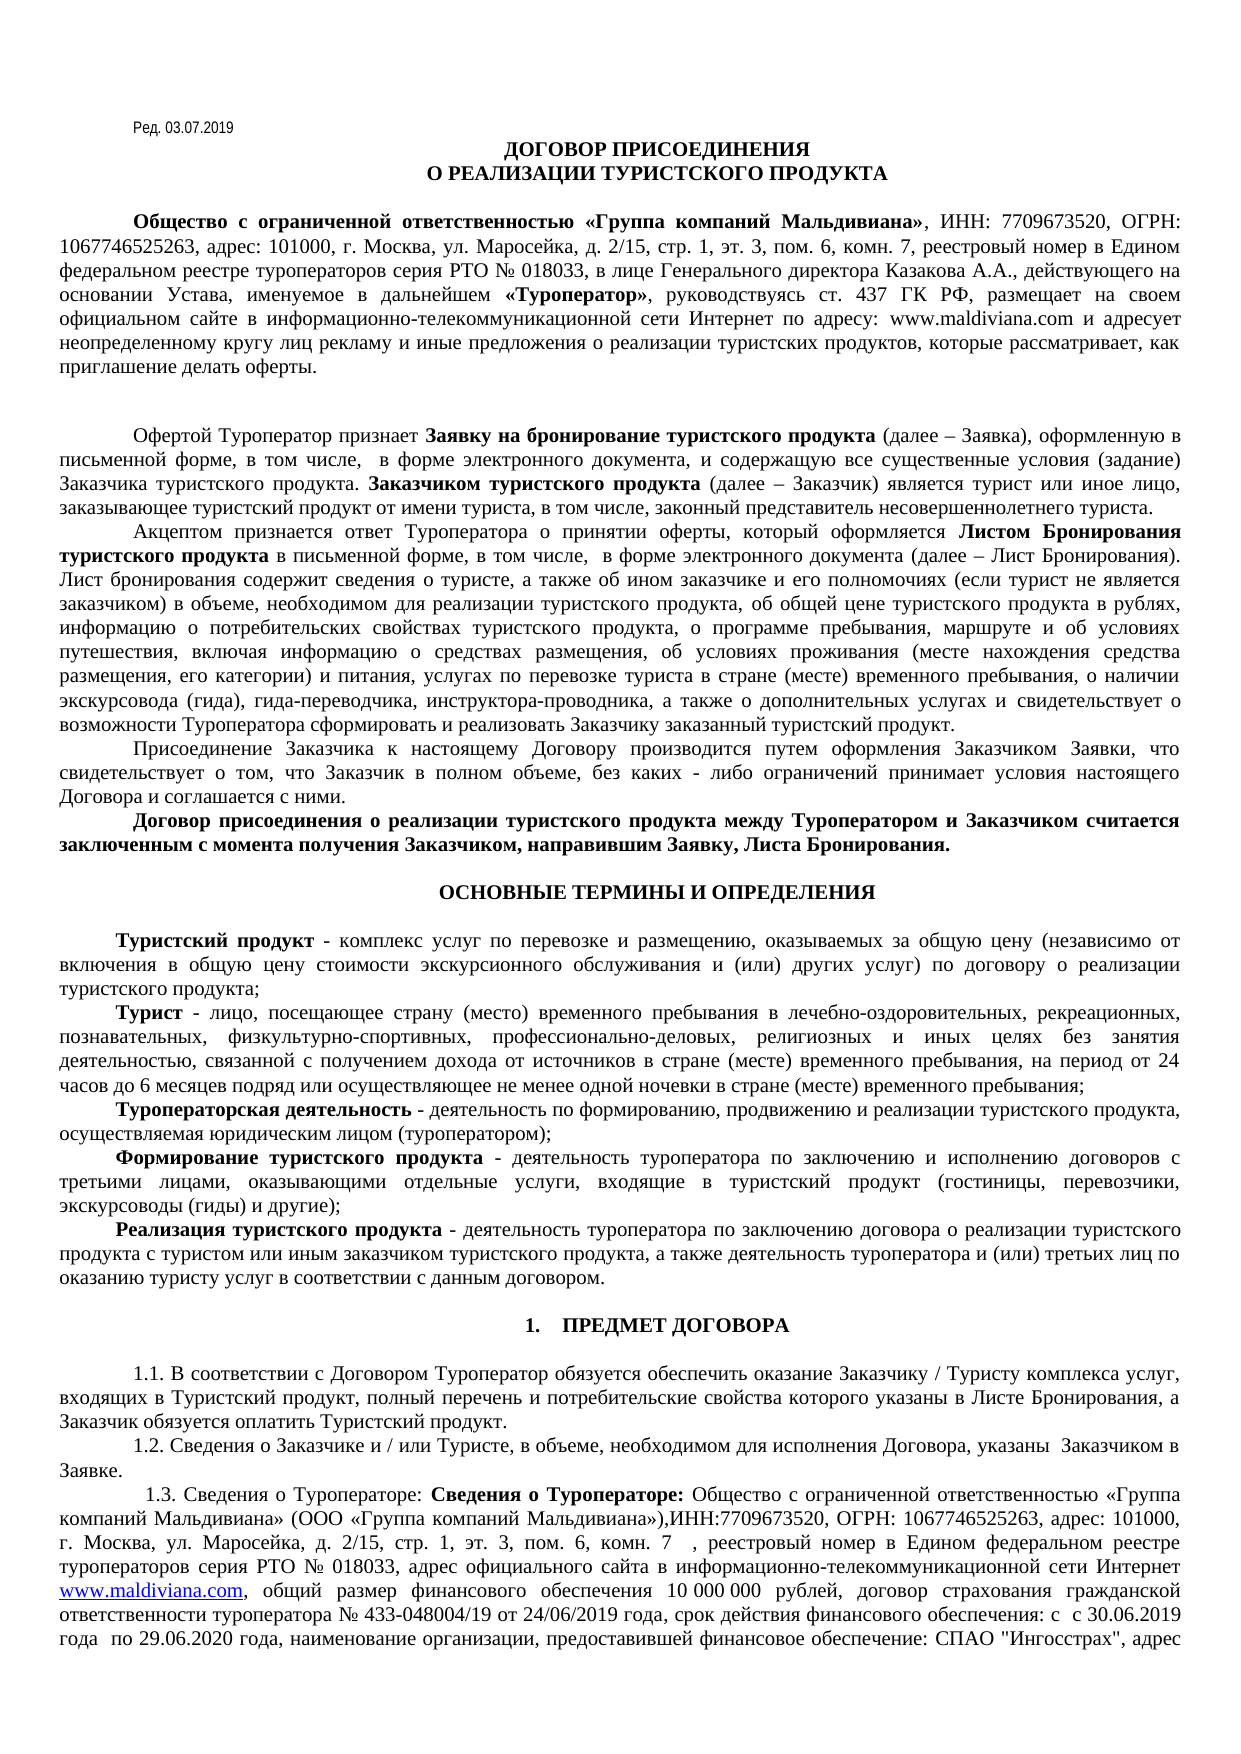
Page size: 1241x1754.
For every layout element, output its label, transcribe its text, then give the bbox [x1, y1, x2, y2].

text Договор присоединения о реализации туристского продукта между Туроператором и Заказчиком считается заключенным с момента получения Заказчиком, направившим Заявку, Листа Бронирования. [59, 808, 1181, 856]
text Туроператорская деятельность - деятельность по формированию, продвижению и реализации туристского продукта, осуществляемая юридическим лицом (туроператором); [59, 1097, 1181, 1145]
text 1.1. В соответствии с Договором Туроператор обязуется обеспечить оказание Заказчику / Туристу комплекса услуг, входящих в Туристский продукт, полный перечень и потребительские свойства которого указаны в Листе Бронирования, а Заказчик обязуется оплатить Туристский продукт. [59, 1361, 1181, 1433]
text Офертой Туроператор признает Заявку на бронирование туристского продукта (далее – Заявка), оформленную в письменной форме, в том числе, в форме электронного документа, и содержащую все существенные условия (задание) Заказчика туристского продукта. Заказчиком туристского продукта (далее – Заказчик) является турист или иное лицо, заказывающее туристский продукт от имени туриста, в том числе, законный представитель несовершеннолетнего туриста. [59, 423, 1181, 519]
text Ред. 03.07.2019 [59, 118, 1181, 137]
text Турист - лицо, посещающее страну (место) временного пребывания в лечебно-оздоровительных, рекреационных, познавательных, физкультурно-спортивных, профессионально-деловых, религиозных и иных целях без занятия деятельностью, связанной с получением дохода от источников в стране (месте) временного пребывания, на период от 24 часов до 6 месяцев подряд или осуществляющее не менее одной ночевки в стране (месте) временного пребывания; [59, 1000, 1181, 1097]
text Формирование туристского продукта - деятельность туроператора по заключению и исполнению договоров с третьими лицами, оказывающими отдельные услуги, входящие в туристский продукт (гостиницы, перевозчики, экскурсоводы (гиды) и другие); [59, 1145, 1181, 1217]
list ПРЕДМЕТ ДОГОВОРА [133, 1313, 1181, 1337]
text Общество с ограниченной ответственностью «Группа компаний Мальдивиана», ИНН: 7709673520, ОГРН: 1067746525263, адрес: 101000, г. Москва, ул. Маросейка, д. 2/15, стр. 1, эт. 3, пом. 6, комн. 7, реестровый номер в Едином федеральном реестре туроператоров серия РТО № 018033, в лице Генерального директора Казакова А.А., действующего на основании Устава, именуемое в дальнейшем «Туроператор», руководствуясь ст. 437 ГК РФ, размещает на своем официальном сайте в информационно-телекоммуникационной сети Интернет по адресу: www.maldiviana.com и адресует неопределенному кругу лиц рекламу и иные предложения о реализации туристских продуктов, которые рассматривает, как приглашение делать оферты. [59, 209, 1181, 378]
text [59, 1482, 1181, 1650]
text ДОГОВОР ПРИСОЕДИНЕНИЯ [59, 137, 1181, 161]
text ОСНОВНЫЕ ТЕРМИНЫ И ОПРЕДЕЛЕНИЯ [59, 880, 1181, 904]
text 1.2. Сведения о Заказчике и / или Туристе, в объеме, необходимом для исполнения Договора, указаны Заказчиком в Заявке. [59, 1433, 1181, 1482]
text Туристский продукт - комплекс услуг по перевозке и размещению, оказываемых за общую цену (независимо от включения в общую цену стоимости экскурсионного обслуживания и (или) других услуг) по договору о реализации туристского продукта; [59, 928, 1181, 1000]
text Присоединение Заказчика к настоящему Договору производится путем оформления Заказчиком Заявки, что свидетельствует о том, что Заказчик в полном объеме, без каких - либо ограничений принимает условия настоящего Договора и соглашается с ними. [59, 736, 1181, 808]
text О РЕАЛИЗАЦИИ ТУРИСТСКОГО ПРОДУКТА [59, 161, 1181, 185]
text Акцептом признается ответ Туроператора о принятии оферты, который оформляется Листом Бронирования туристского продукта в письменной форме, в том числе, в форме электронного документа (далее – Лист Бронирования). Лист бронирования содержит сведения о туристе, а также об ином заказчике и его полномочиях (если турист не является заказчиком) в объеме, необходимом для реализации туристского продукта, об общей цене туристского продукта в рублях, информацию о потребительских свойствах туристского продукта, о программе пребывания, маршруте и об условиях путешествия, включая информацию о средствах размещения, об условиях проживания (месте нахождения средства размещения, его категории) и питания, услугах по перевозке туриста в стране (месте) временного пребывания, о наличии экскурсовода (гида), гида-переводчика, инструктора-проводника, а также о дополнительных услугах и свидетельствует о возможности Туроператора сформировать и реализовать Заказчику заказанный туристский продукт. [59, 519, 1181, 736]
text Реализация туристского продукта - деятельность туроператора по заключению договора о реализации туристского продукта с туристом или иным заказчиком туристского продукта, а также деятельность туроператора и (или) третьих лиц по оказанию туристу услуг в соответствии с данным договором. [59, 1217, 1181, 1289]
